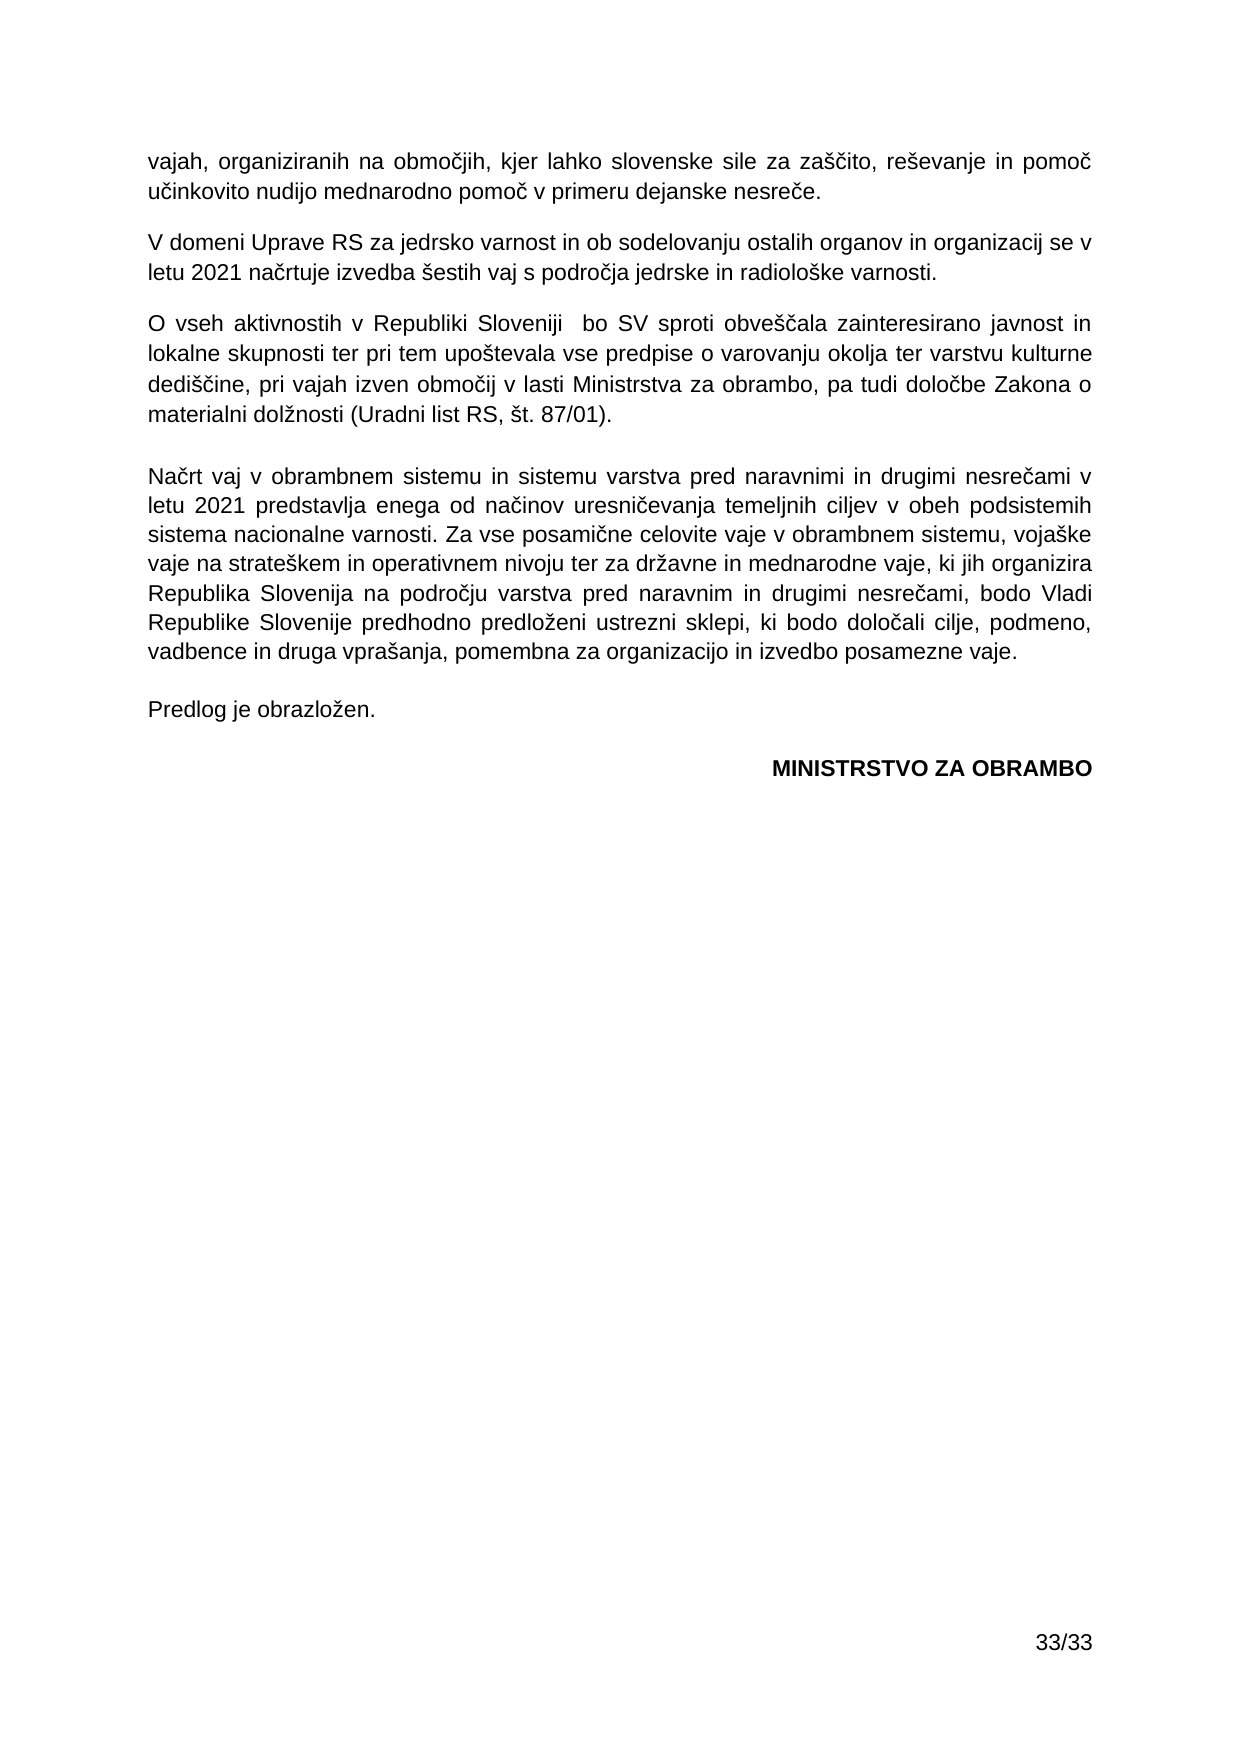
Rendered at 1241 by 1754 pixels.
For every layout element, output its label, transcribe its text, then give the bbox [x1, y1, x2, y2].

text MINISTRSTVO ZA OBRAMBO [148, 752, 1093, 781]
text Načrt vaj v obrambnem sistemu in sistemu varstva pred naravnimi in drugimi nesrečami v letu 2021 predstavlja enega od načinov uresničevanja temeljnih ciljev v obeh podsistemih sistema nacionalne varnosti. Za vse posamične celovite vaje v obrambnem sistemu, vojaške vaje na strateškem in operativnem nivoju ter za državne in mednarodne vaje, ki jih organizira Republika Slovenija na področju varstva pred naravnim in drugimi nesrečami, bodo Vladi Republike Slovenije predhodno predloženi ustrezni sklepi, ki bodo določali cilje, podmeno, vadbence in druga vprašanja, pomembna za organizacijo in izvedbo posamezne vaje. [148, 460, 1093, 664]
text O vseh aktivnostih v Republiki Sloveniji bo SV sproti obveščala zainteresirano javnost in lokalne skupnosti ter pri tem upoštevala vse predpise o varovanju okolja ter varstvu kulturne dediščine, pri vajah izven območij v lasti Ministrstva za obrambo, pa tudi določbe Zakona o materialni dolžnosti (Uradni list RS, št. 87/01). [148, 310, 1093, 427]
text V domeni Uprave RS za jedrsko varnost in ob sodelovanju ostalih organov in organizacij se v letu 2021 načrtuje izvedba šestih vaj s področja jedrske in radiološke varnosti. [148, 229, 1093, 285]
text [148, 148, 1093, 204]
text Predlog je obrazložen. [148, 693, 1093, 723]
